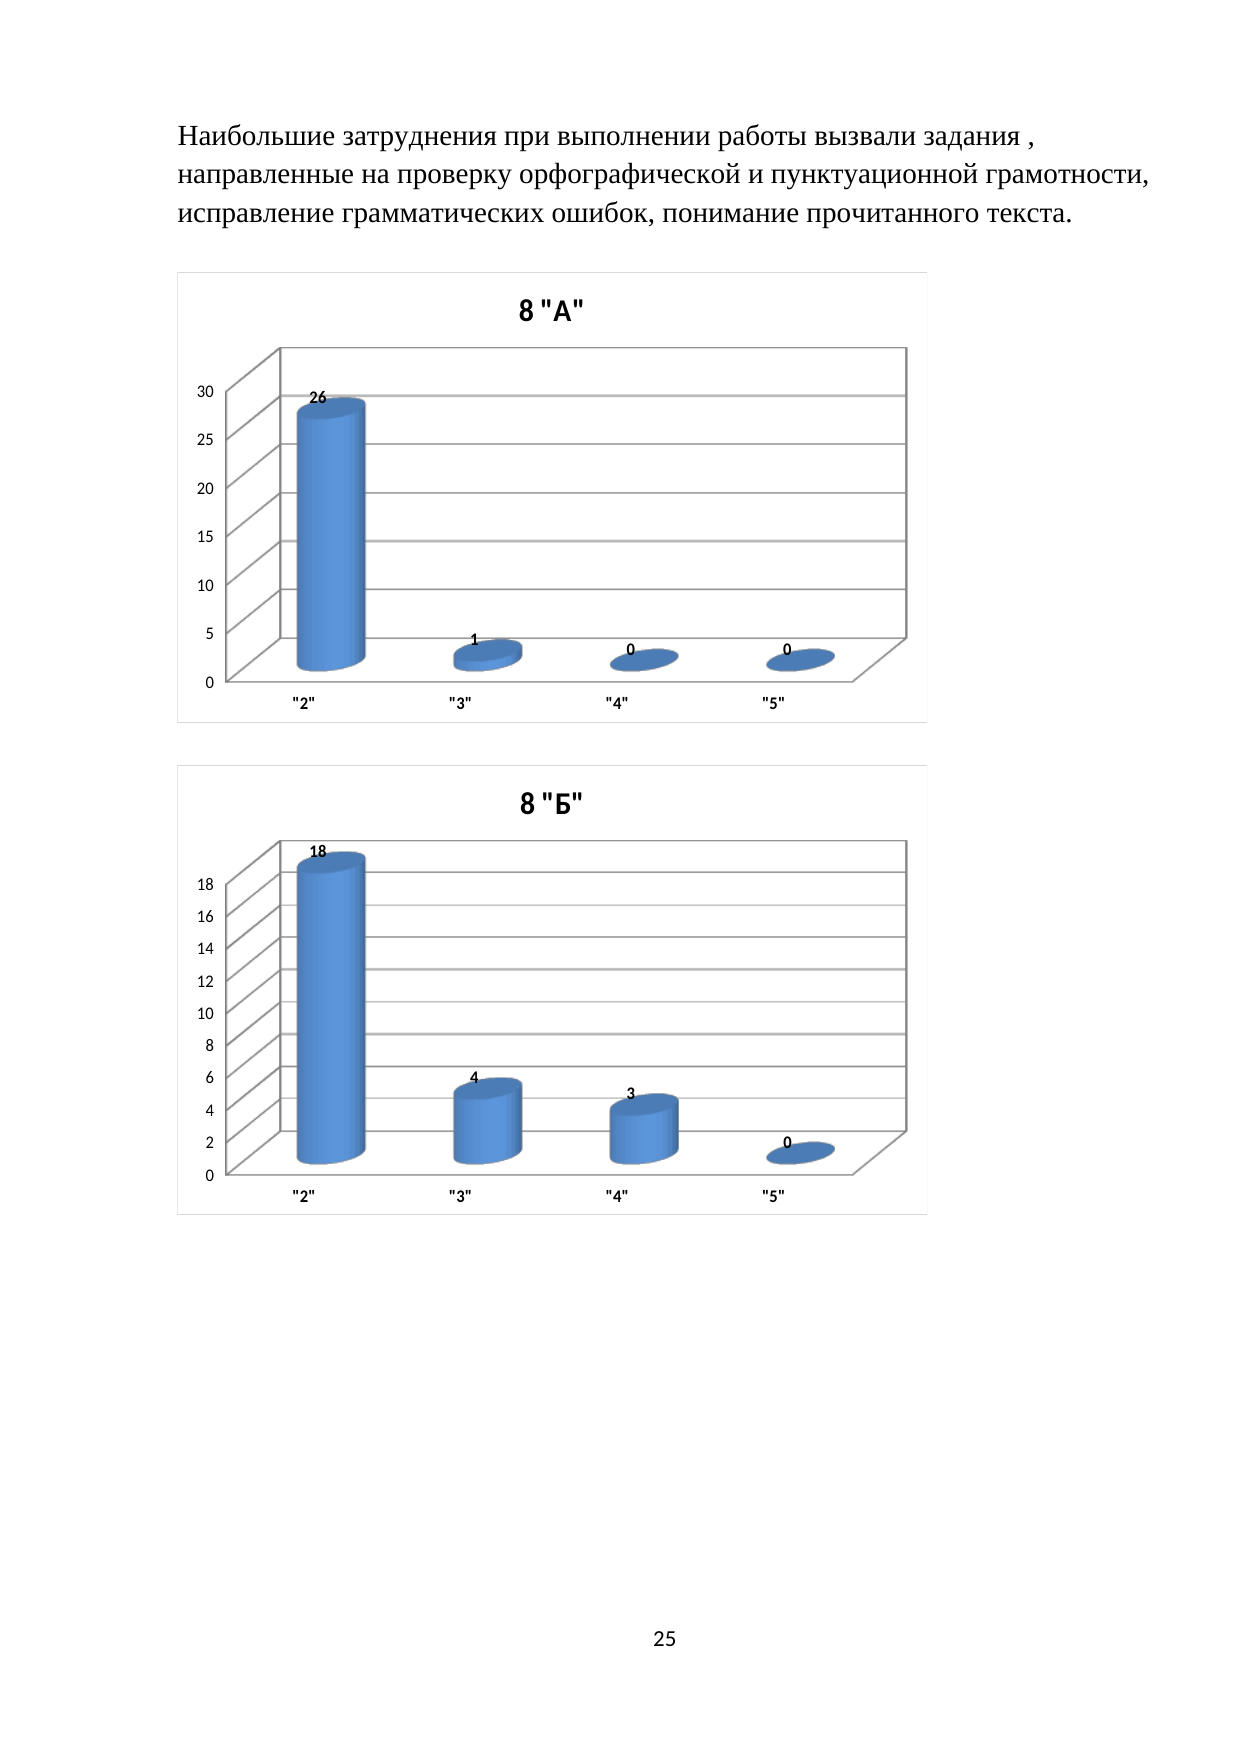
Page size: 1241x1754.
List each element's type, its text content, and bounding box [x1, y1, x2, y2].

text Наибольшие затруднения при выполнении работы вызвали задания , направленные на проверку орфографической и пунктуационной грамотности, исправление грамматических ошибок, понимание прочитанного текста. [177, 118, 1152, 229]
